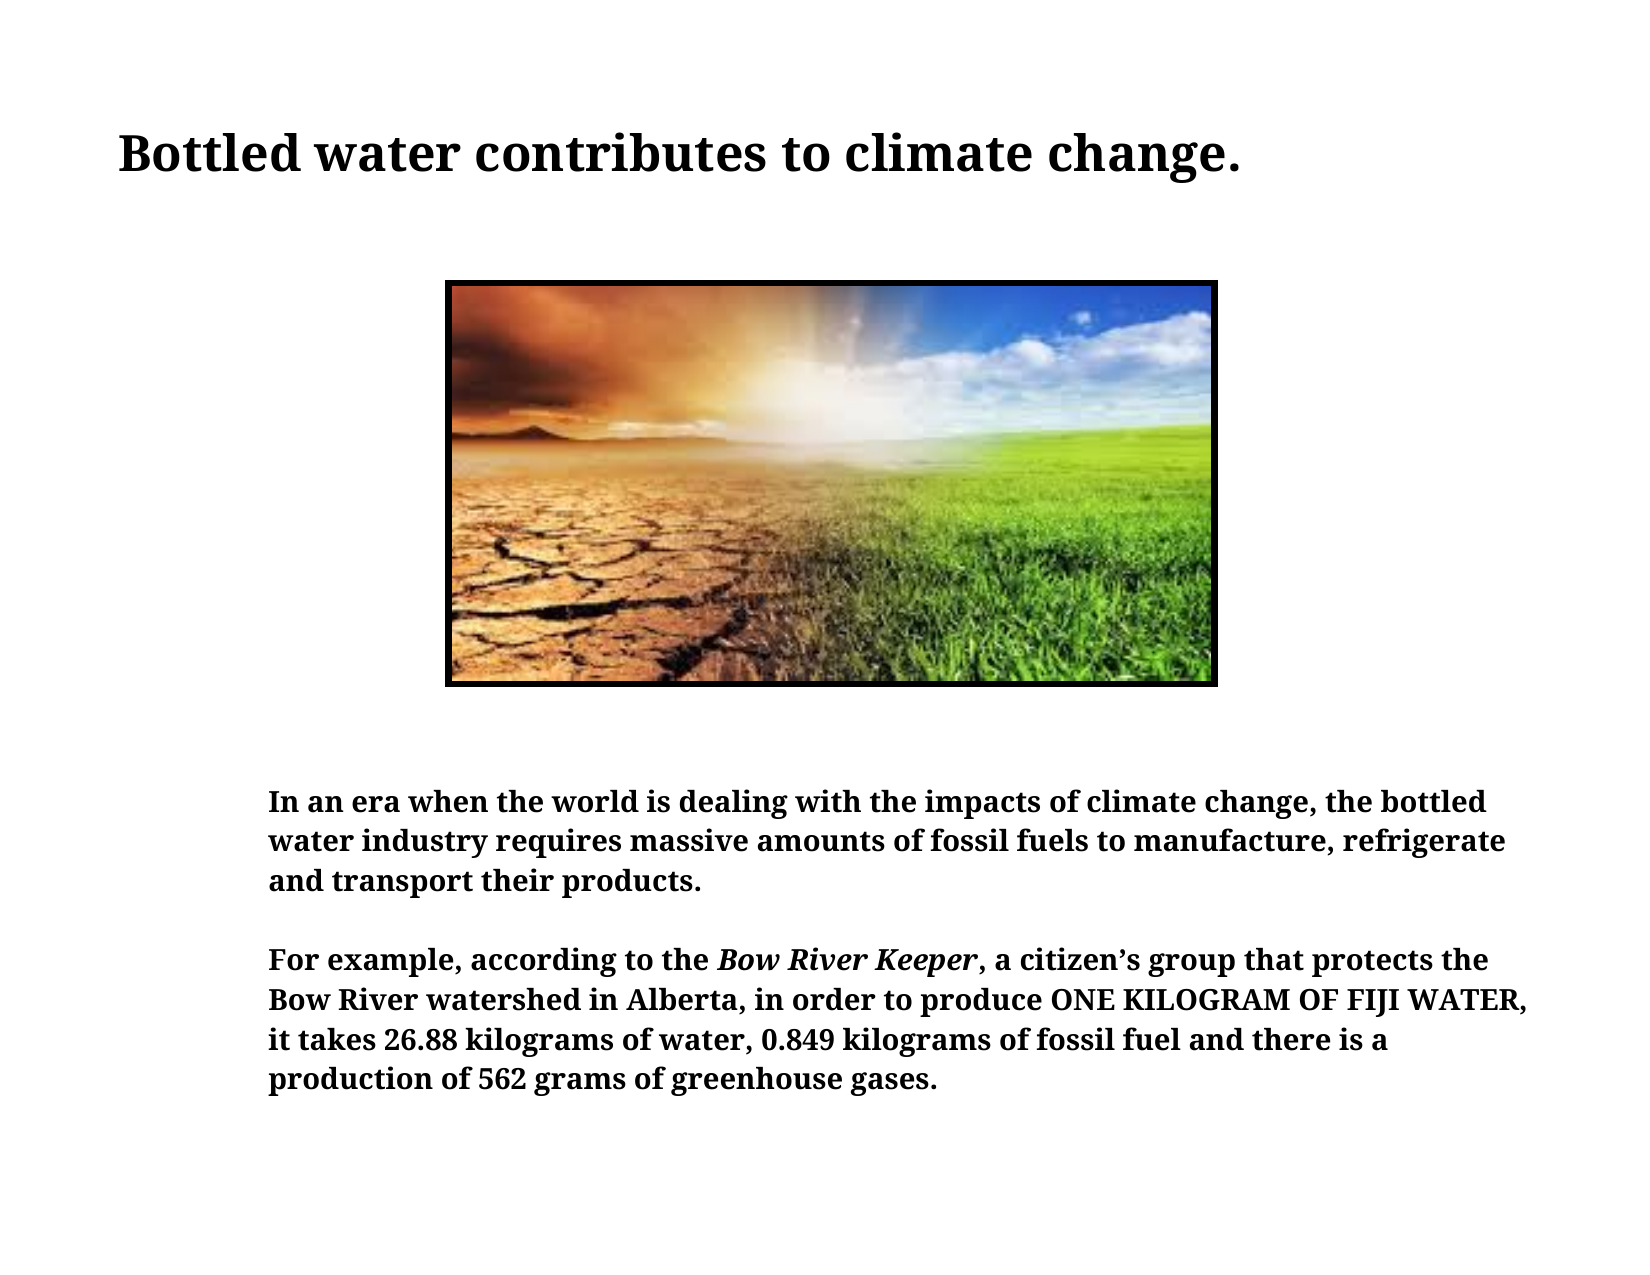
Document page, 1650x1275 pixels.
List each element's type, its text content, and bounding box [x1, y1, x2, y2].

text For example, according to the Bow River Keeper, a citizen’s group that protects the Bow River watershed in Alberta, in order to produce ONE KILOGRAM OF FIJI WATER, it takes 26.88 kilograms of water, 0.849 kilograms of fossil fuel and there is a production of 562 grams of greenhouse gases. [268, 939, 1544, 1098]
picture [452, 286, 1211, 681]
text In an era when the world is dealing with the impacts of climate change, the bottled water industry requires massive amounts of fossil fuels to manufacture, refrigerate and transport their products. [268, 781, 1544, 900]
text Bottled water contributes to climate change. [118, 118, 1544, 186]
